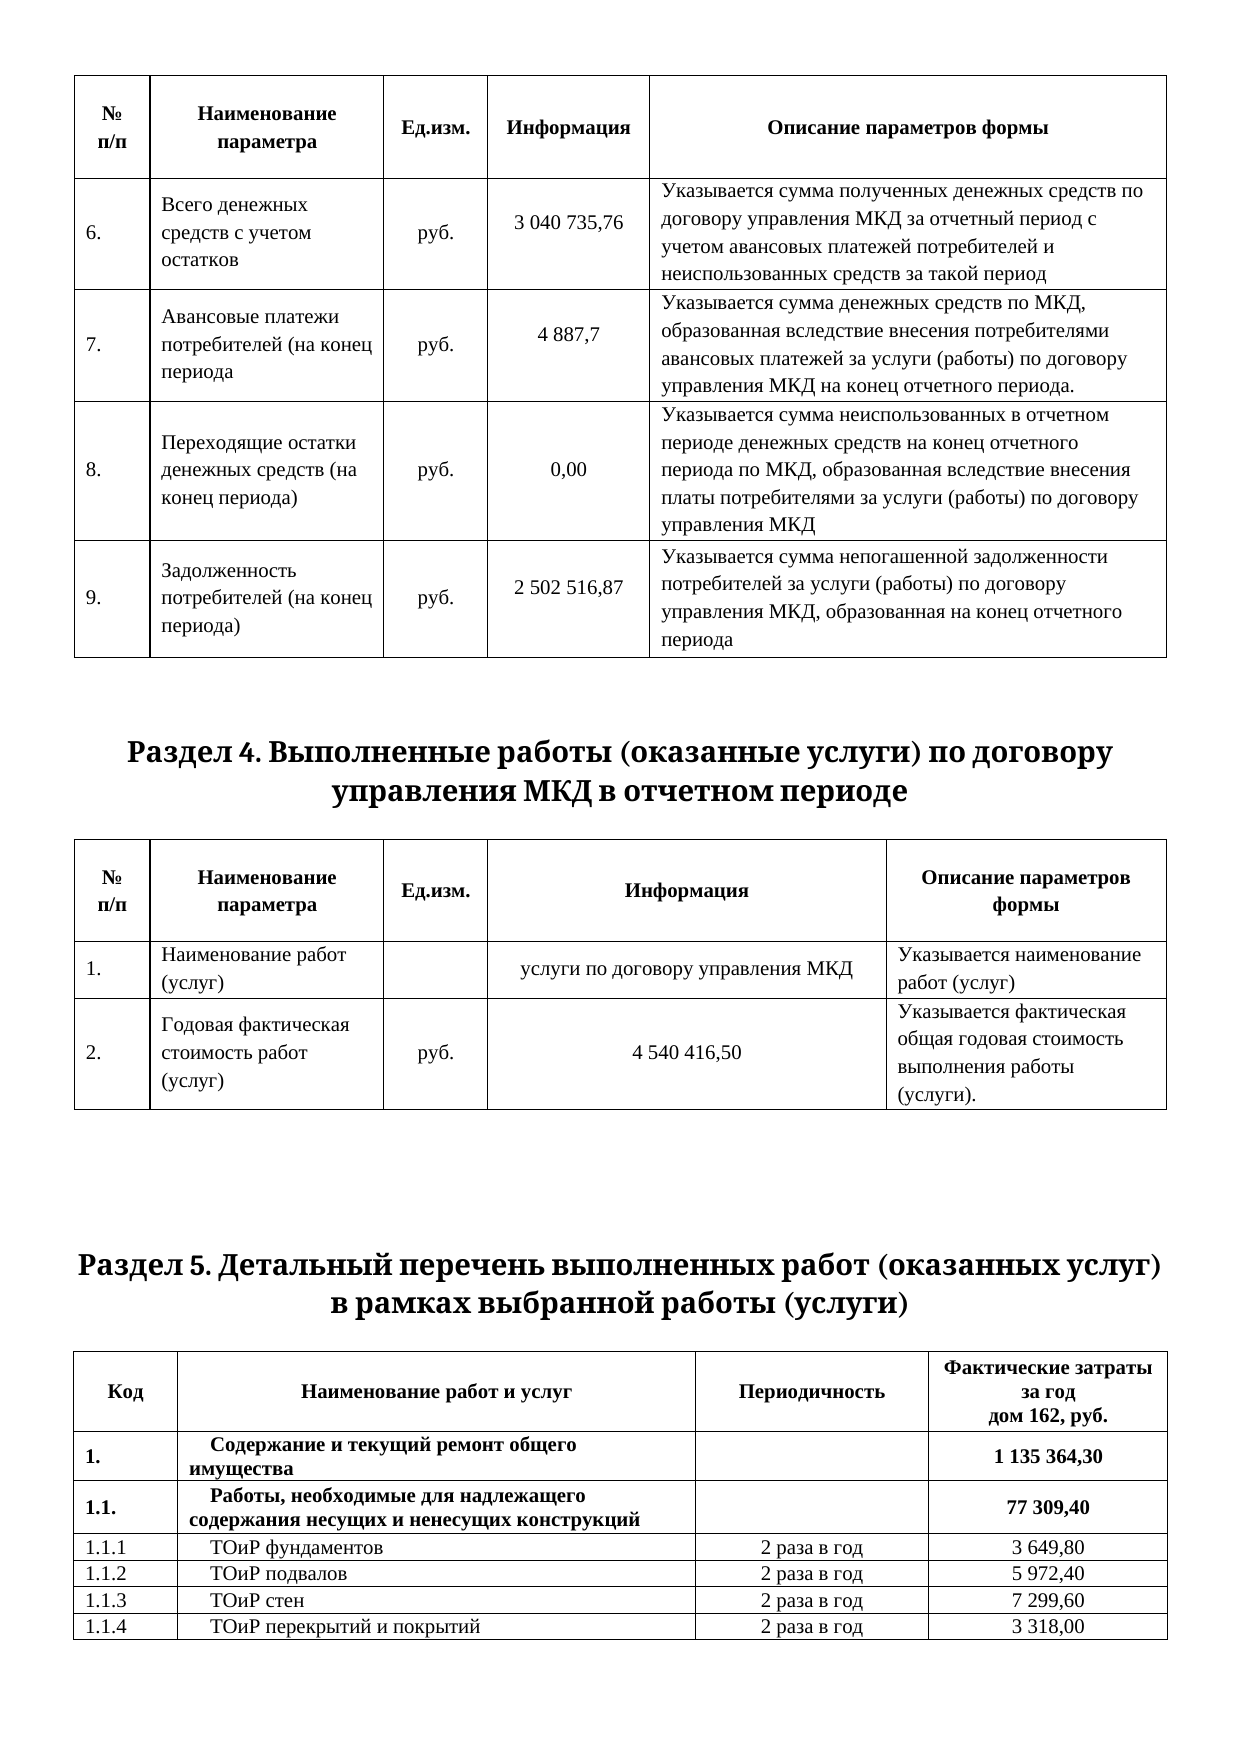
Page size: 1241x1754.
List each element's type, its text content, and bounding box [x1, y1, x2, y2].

table_header Код [74, 1352, 177, 1431]
table_cell 8. [75, 402, 149, 540]
table_cell Содержание и текущий ремонт общего имущества [178, 1432, 695, 1480]
table_cell ТОиР фундаментов [178, 1534, 695, 1559]
table_cell руб. [384, 290, 487, 401]
table_cell 2 раза в год [696, 1587, 928, 1613]
table_cell Авансовые платежи потребителей (на конец периода [151, 290, 383, 401]
table_header Информация [488, 840, 886, 941]
table_cell 3 318,00 [929, 1614, 1167, 1639]
table_cell Годовая фактическая стоимость работ (услуг) [151, 999, 383, 1109]
table_cell [696, 1432, 928, 1480]
table_header Фактические затраты за год дом 162, руб. [929, 1352, 1167, 1431]
table_cell 2 раза в год [696, 1614, 928, 1639]
table_cell 4 887,7 [488, 290, 649, 401]
table_cell 77 309,40 [929, 1481, 1167, 1533]
table_cell [384, 942, 487, 998]
table_cell 2 502 516,87 [488, 541, 649, 657]
text Раздел 4. Выполненные работы (оказанные услуги) по договору управления МКД в отчетном периоде [75, 737, 1165, 809]
table_cell 5 972,40 [929, 1561, 1167, 1586]
table_cell руб. [384, 999, 487, 1109]
table_cell Наименование работ (услуг) [151, 942, 383, 998]
table_cell 1.1.4 [74, 1614, 177, 1639]
table_cell 1.1.2 [74, 1561, 177, 1586]
table_cell Указывается сумма неиспользованных в отчетном периоде денежных средств на конец отчетного периода по МКД, образованная вследствие внесения платы потребителями за услуги (работы) по договору управления МКД [650, 402, 1166, 540]
table_cell Переходящие остатки денежных средств (на конец периода) [151, 402, 383, 540]
table_cell 9. [75, 541, 149, 657]
table_cell Указывается наименование работ (услуг) [887, 942, 1166, 998]
table_cell Указывается сумма полученных денежных средств по договору управления МКД за отчетный период с учетом авансовых платежей потребителей и неиспользованных средств за такой период [650, 179, 1166, 289]
table_cell 1.1.3 [74, 1587, 177, 1613]
table_cell услуги по договору управления МКД [488, 942, 886, 998]
table_cell 0,00 [488, 402, 649, 540]
table_header Информация [488, 76, 649, 177]
table_cell 4 540 416,50 [488, 999, 886, 1109]
table_cell 7. [75, 290, 149, 401]
table_header Ед.изм. [384, 76, 487, 177]
table_cell [696, 1481, 928, 1533]
table_cell Указывается сумма непогашенной задолженности потребителей за услуги (работы) по договору управления МКД, образованная на конец отчетного периода [650, 541, 1166, 657]
table_cell Задолженность потребителей (на конец периода) [151, 541, 383, 657]
table_cell Всего денежных средств с учетом остатков [151, 179, 383, 289]
table_cell 2. [75, 999, 149, 1109]
table_header Наименование параметра [151, 76, 383, 177]
table_cell 1.1.1 [74, 1534, 177, 1559]
table_cell 1 135 364,30 [929, 1432, 1167, 1480]
table_cell 3 040 735,76 [488, 179, 649, 289]
table_cell 3 649,80 [929, 1534, 1167, 1559]
table_cell 2 раза в год [696, 1534, 928, 1559]
text Раздел 5. Детальный перечень выполненных работ (оказанных услуг) в рамках выбранной работы (услуги) [75, 1249, 1165, 1321]
table_header Описание параметров формы [887, 840, 1166, 941]
table_header № п/п [75, 76, 149, 177]
table_cell Указывается сумма денежных средств по МКД, образованная вследствие внесения потребителями авансовых платежей за услуги (работы) по договору управления МКД на конец отчетного периода. [650, 290, 1166, 401]
table_header Наименование работ и услуг [178, 1352, 695, 1431]
table_header Описание параметров формы [650, 76, 1166, 177]
table_cell 1. [74, 1432, 177, 1480]
table_cell 6. [75, 179, 149, 289]
table_cell ТОиР стен [178, 1587, 695, 1613]
table_header Ед.изм. [384, 840, 487, 941]
table_cell руб. [384, 541, 487, 657]
table_cell 2 раза в год [696, 1561, 928, 1586]
table_cell 7 299,60 [929, 1587, 1167, 1613]
table_cell 1.1. [74, 1481, 177, 1533]
table_cell Работы, необходимые для надлежащего содержания несущих и ненесущих конструкций [178, 1481, 695, 1533]
table_cell Указывается фактическая общая годовая стоимость выполнения работы (услуги). [887, 999, 1166, 1109]
table_cell ТОиР подвалов [178, 1561, 695, 1586]
table_header № п/п [75, 840, 149, 941]
table_header Наименование параметра [151, 840, 383, 941]
table_cell руб. [384, 179, 487, 289]
table_cell 1. [75, 942, 149, 998]
table_header Периодичность [696, 1352, 928, 1431]
table_cell руб. [384, 402, 487, 540]
table_cell ТОиР перекрытий и покрытий [178, 1614, 695, 1639]
